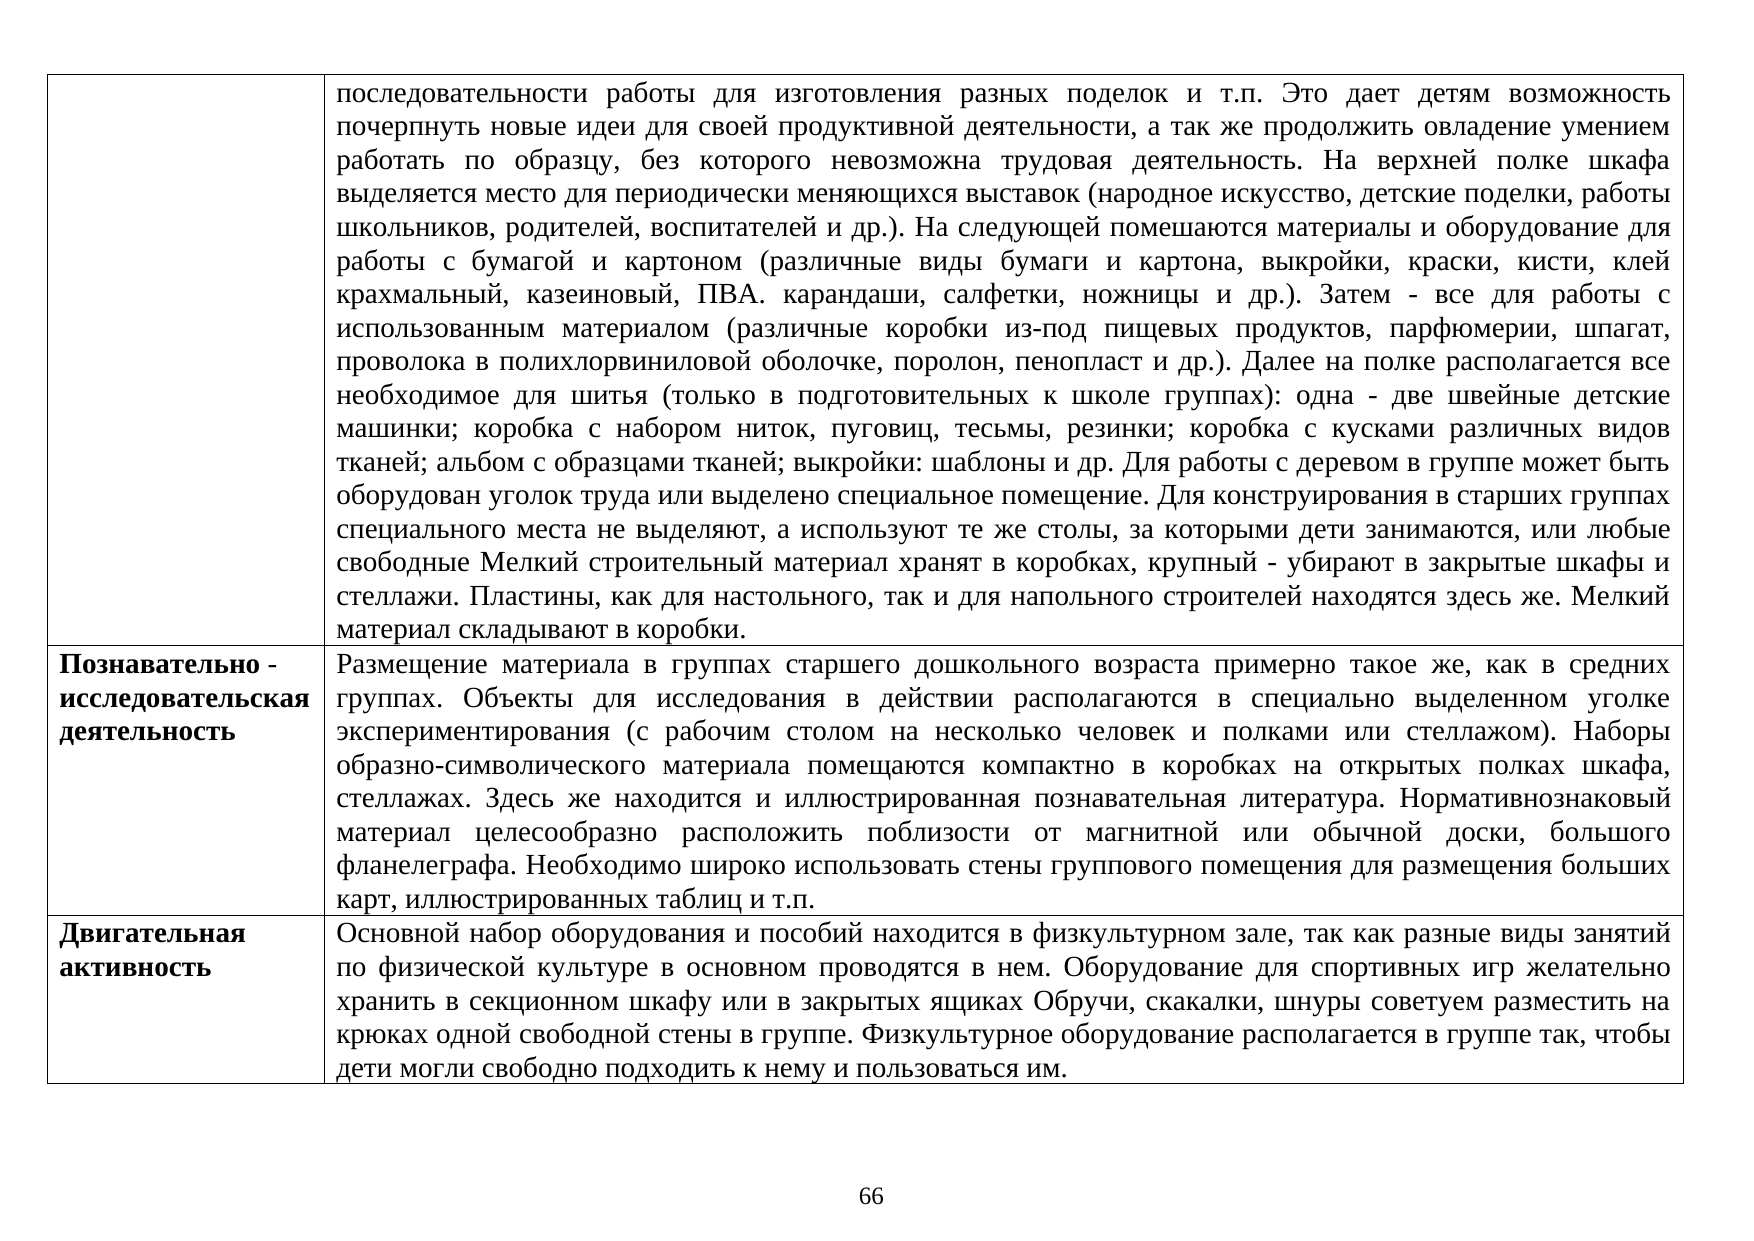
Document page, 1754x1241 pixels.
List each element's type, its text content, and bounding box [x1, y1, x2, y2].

table_cell Основной набор оборудования и пособий находится в физкультурном зале, так как разные виды занятий по физической культуре в основном проводятся в нем. Оборудование для спортивных игр желательно хранить в секционном шкафу или в закрытых ящиках Обручи, скакалки, шнуры советуем разместить на крюках одной свободной стены в группе. Физкультурное оборудование располагается в группе так, чтобы дети могли свободно подходить к нему и пользоваться им. [325, 916, 1683, 1083]
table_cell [48, 75, 324, 645]
table_cell Двигательная активность [48, 916, 324, 1083]
table_cell Познавательно - исследовательская деятельность [48, 646, 324, 914]
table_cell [325, 75, 1683, 645]
table_cell Размещение материала в группах старшего дошкольного возраста примерно такое же, как в средних группах. Объекты для исследования в действии располагаются в специально выделенном уголке экспериментирования (с рабочим столом на несколько человек и полками или стеллажом). Наборы образно-символического материала помещаются компактно в коробках на открытых полках шкафа, стеллажах. Здесь же находится и иллюстрированная познавательная литература. Нормативнознаковый материал целесообразно расположить поблизости от магнитной или обычной доски, большого фланелеграфа. Необходимо широко использовать стены группового помещения для размещения больших карт, иллюстрированных таблиц и т.п. [325, 646, 1683, 914]
